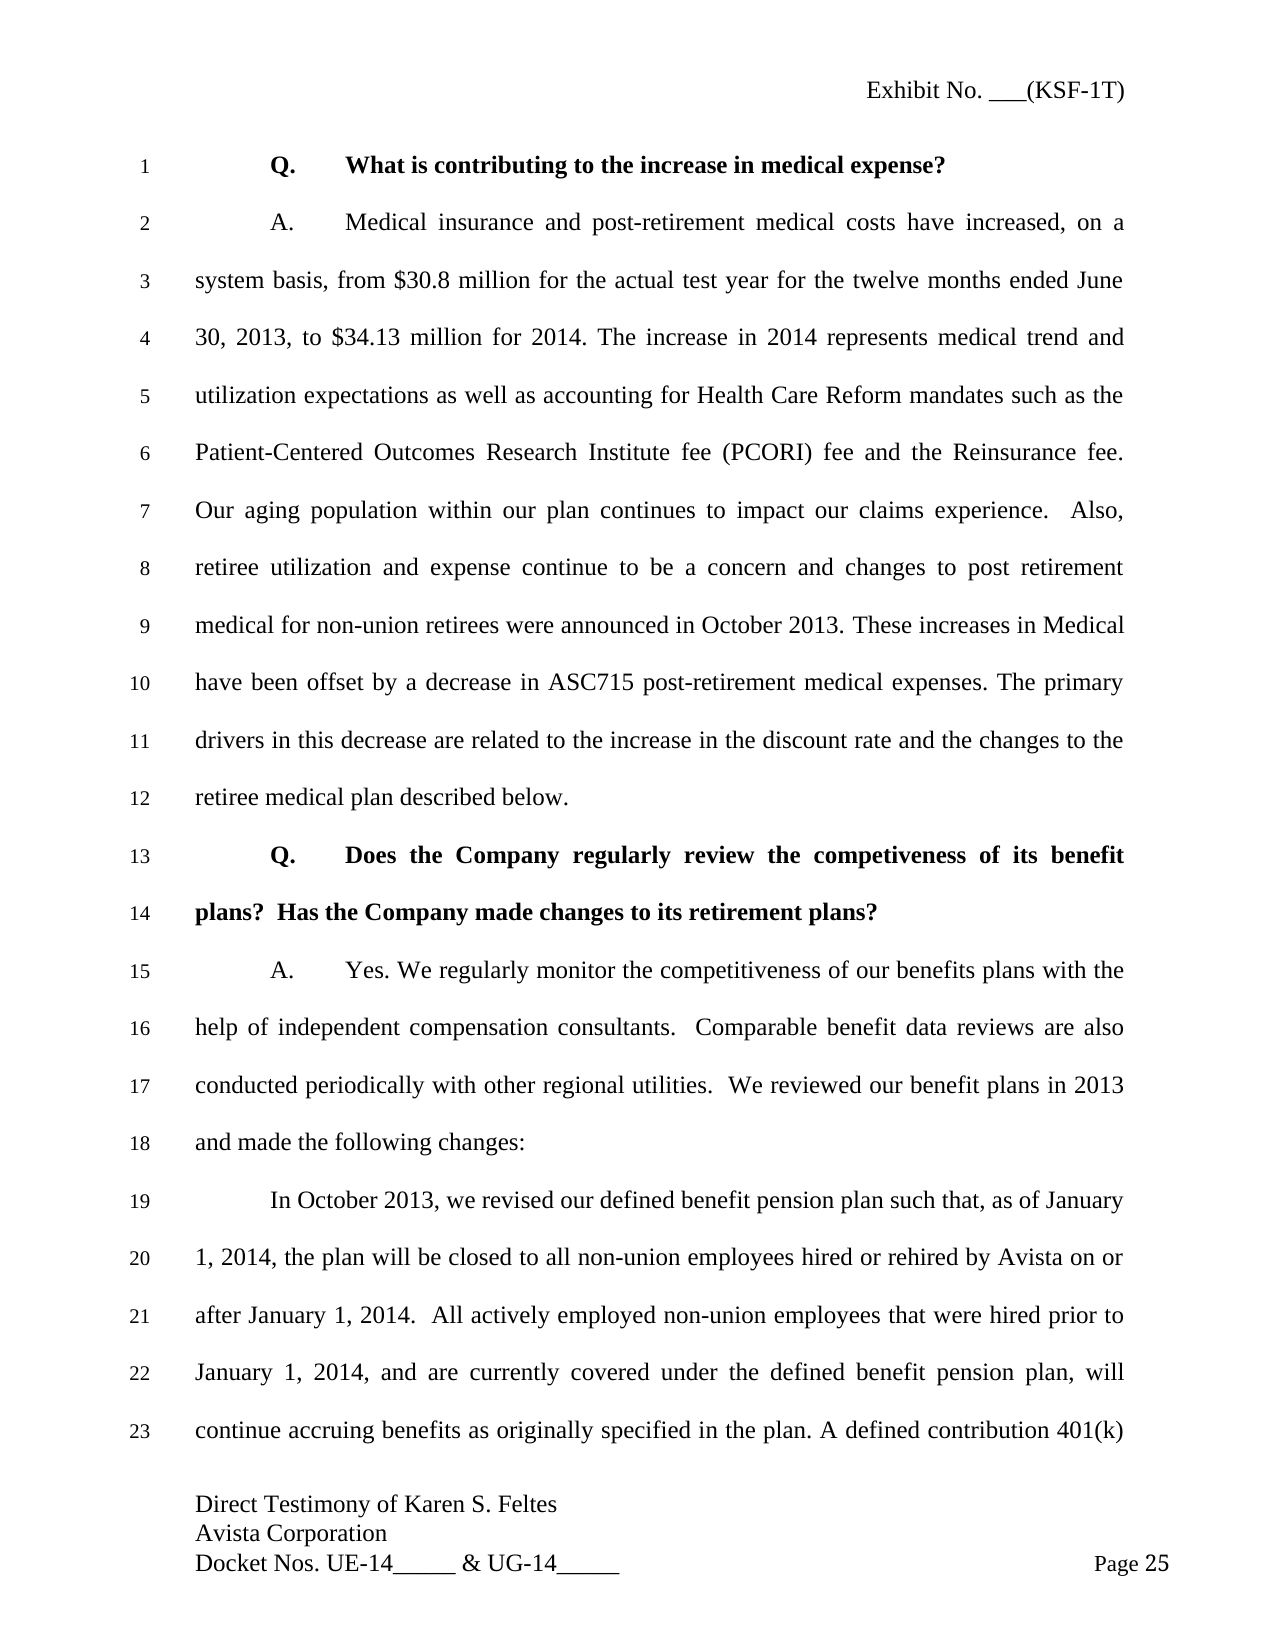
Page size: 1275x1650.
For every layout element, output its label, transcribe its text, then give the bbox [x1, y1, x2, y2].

text A. Medical insurance and post-retirement medical costs have increased, on a system basis, from $30.8 million for the actual test year for the twelve months ended June 30, 2013, to $34.13 million for 2014. The increase in 2014 represents medical trend and utilization expectations as well as accounting for Health Care Reform mandates such as the Patient-Centered Outcomes Research Institute fee (PCORI) fee and the Reinsurance fee. Our aging population within our plan continues to impact our claims experience. Also, retiree utilization and expense continue to be a concern and changes to post retirement medical for non-union retirees were announced in October 2013. These increases in Medical have been offset by a decrease in ASC715 post-retirement medical expenses. The primary drivers in this decrease are related to the increase in the discount rate and the changes to the retiree medical plan described below. [195, 207, 1125, 811]
text Q. What is contributing to the increase in medical expense? [195, 150, 1125, 179]
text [195, 1185, 1125, 1444]
text A. Yes. We regularly monitor the competitiveness of our benefits plans with the help of independent compensation consultants. Comparable benefit data reviews are also conducted periodically with other regional utilities. We reviewed our benefit plans in 2013 and made the following changes: [195, 955, 1125, 1156]
text Q. Does the Company regularly review the competiveness of its benefit plans? Has the Company made changes to its retirement plans? [195, 840, 1125, 926]
